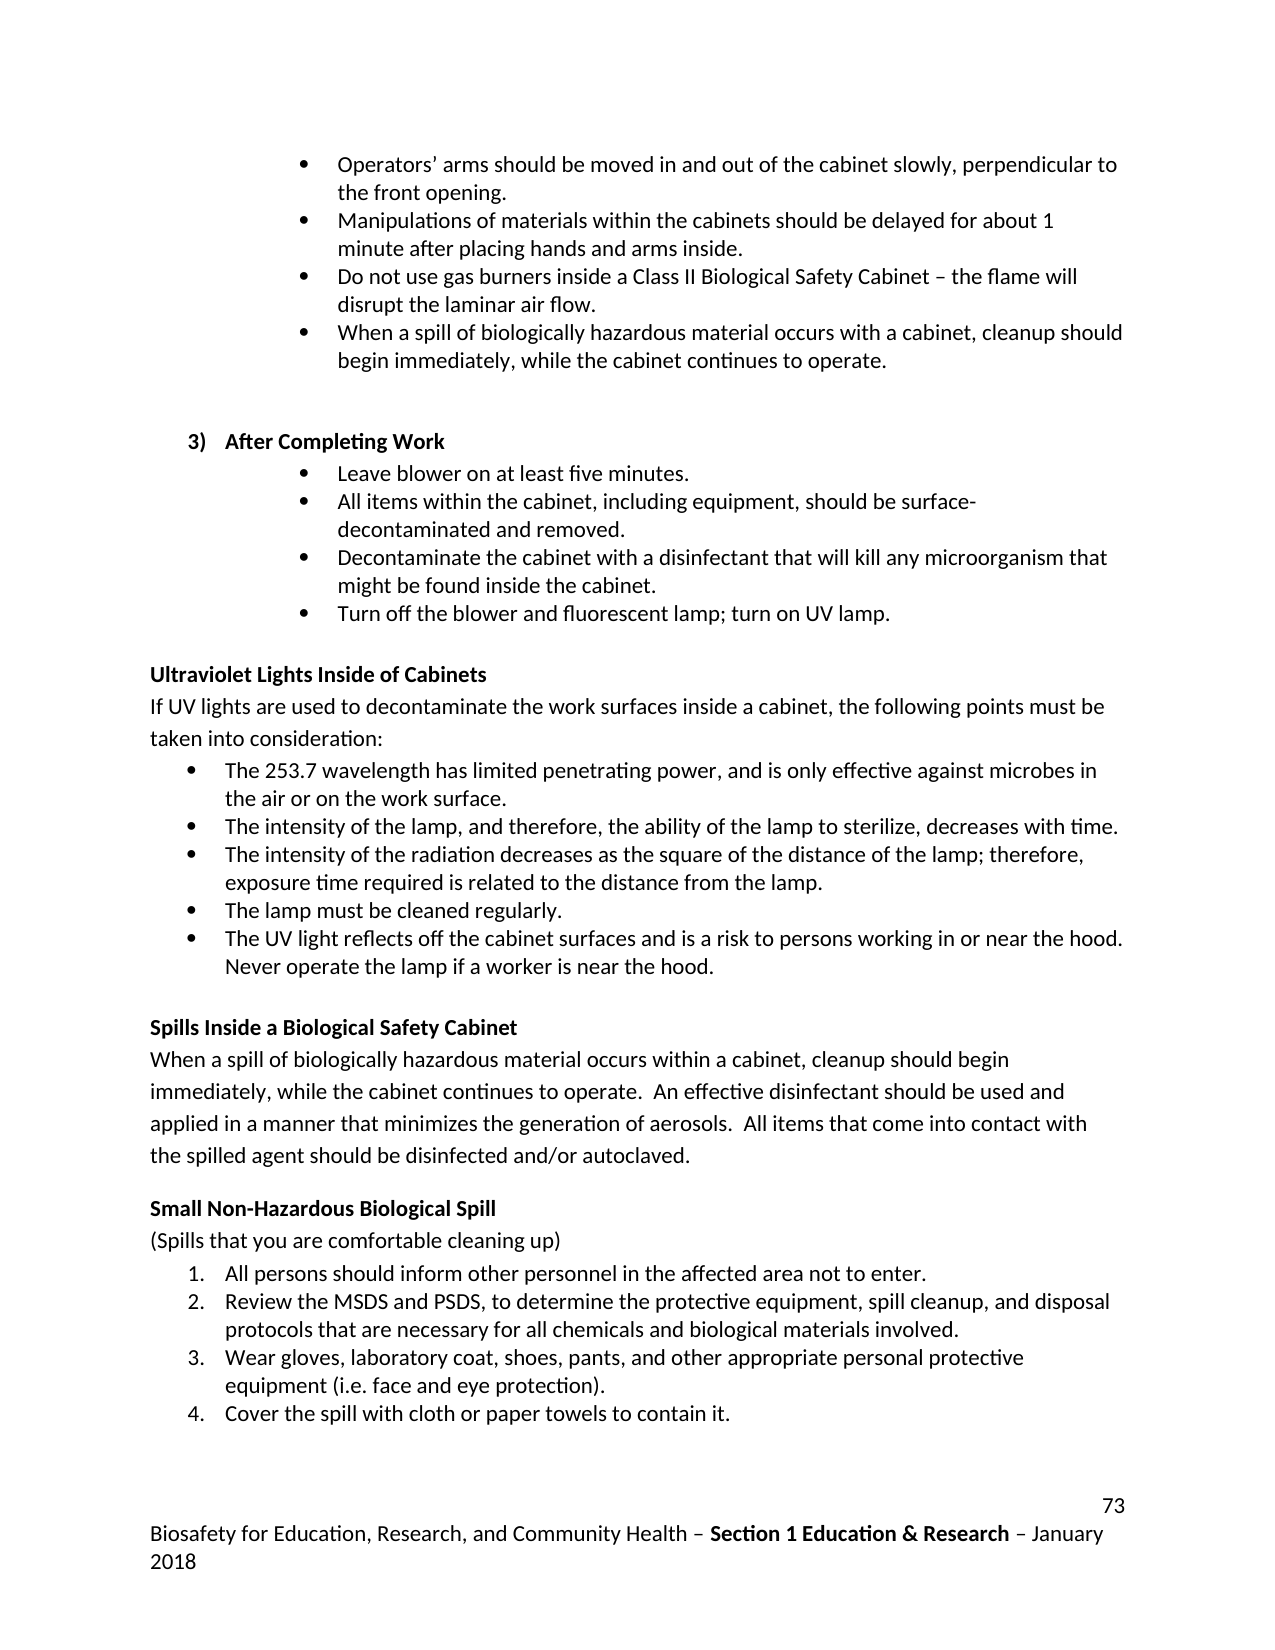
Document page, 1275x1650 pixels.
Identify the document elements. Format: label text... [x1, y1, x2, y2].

list The intensity of the radiation decreases as the square of the distance of the lamp; therefore, exposure time required is related to the distance from the lamp. [187, 840, 1125, 896]
list Do not use gas burners inside a Class II Biological Safety Cabinet – the flame will disrupt the laminar air flow. [300, 262, 1125, 318]
list Review the MSDS and PSDS, to determine the protective equipment, spill cleanup, and disposal protocols that are necessary for all chemicals and biological materials involved. [187, 1287, 1125, 1343]
text Small Non-Hazardous Biological Spill [150, 1194, 1125, 1222]
list Operators’ arms should be moved in and out of the cabinet slowly, perpendicular to the front opening. [300, 150, 1125, 206]
list All persons should inform other personnel in the affected area not to enter. [187, 1259, 1125, 1287]
text (Spills that you are comfortable cleaning up) [150, 1227, 1125, 1254]
list Turn off the blower and fluorescent lamp; turn on UV lamp. [300, 599, 1125, 627]
text Ultraviolet Lights Inside of Cabinets [150, 660, 1125, 688]
list Leave blower on at least five minutes. [300, 459, 1125, 487]
text When a spill of biologically hazardous material occurs within a cabinet, cleanup should begin immediately, while the cabinet continues to operate. An effective disinfectant should be used and applied in a manner that minimizes the generation of aerosols. All items that come into contact with the spilled agent should be disinfected and/or autoclaved. [150, 1045, 1125, 1169]
text If UV lights are used to decontaminate the work surfaces inside a cabinet, the following points must be taken into consideration: [150, 692, 1125, 752]
list The lamp must be cleaned regularly. [187, 896, 1125, 924]
list The UV light reflects off the cabinet surfaces and is a risk to persons working in or near the hood. Never operate the lamp if a worker is near the hood. [187, 924, 1125, 980]
list Decontaminate the cabinet with a disinfectant that will kill any microorganism that might be found inside the cabinet. [300, 543, 1125, 599]
list Wear gloves, laboratory coat, shoes, pants, and other appropriate personal protective equipment (i.e. face and eye protection). [187, 1343, 1125, 1399]
list The 253.7 wavelength has limited penetrating power, and is only effective against microbes in the air or on the work surface. [187, 756, 1125, 812]
text Spills Inside a Biological Safety Cabinet [150, 1013, 1125, 1041]
list The intensity of the lamp, and therefore, the ability of the lamp to sterilize, decreases with time. [187, 812, 1125, 840]
list After Completing Work [187, 427, 1125, 455]
list Cover the spill with cloth or paper towels to contain it. [187, 1399, 1125, 1427]
list When a spill of biologically hazardous material occurs with a cabinet, cleanup should begin immediately, while the cabinet continues to operate. [300, 318, 1125, 374]
list Manipulations of materials within the cabinets should be delayed for about 1 minute after placing hands and arms inside. [300, 206, 1125, 262]
list All items within the cabinet, including equipment, should be surface-decontaminated and removed. [300, 487, 1125, 543]
